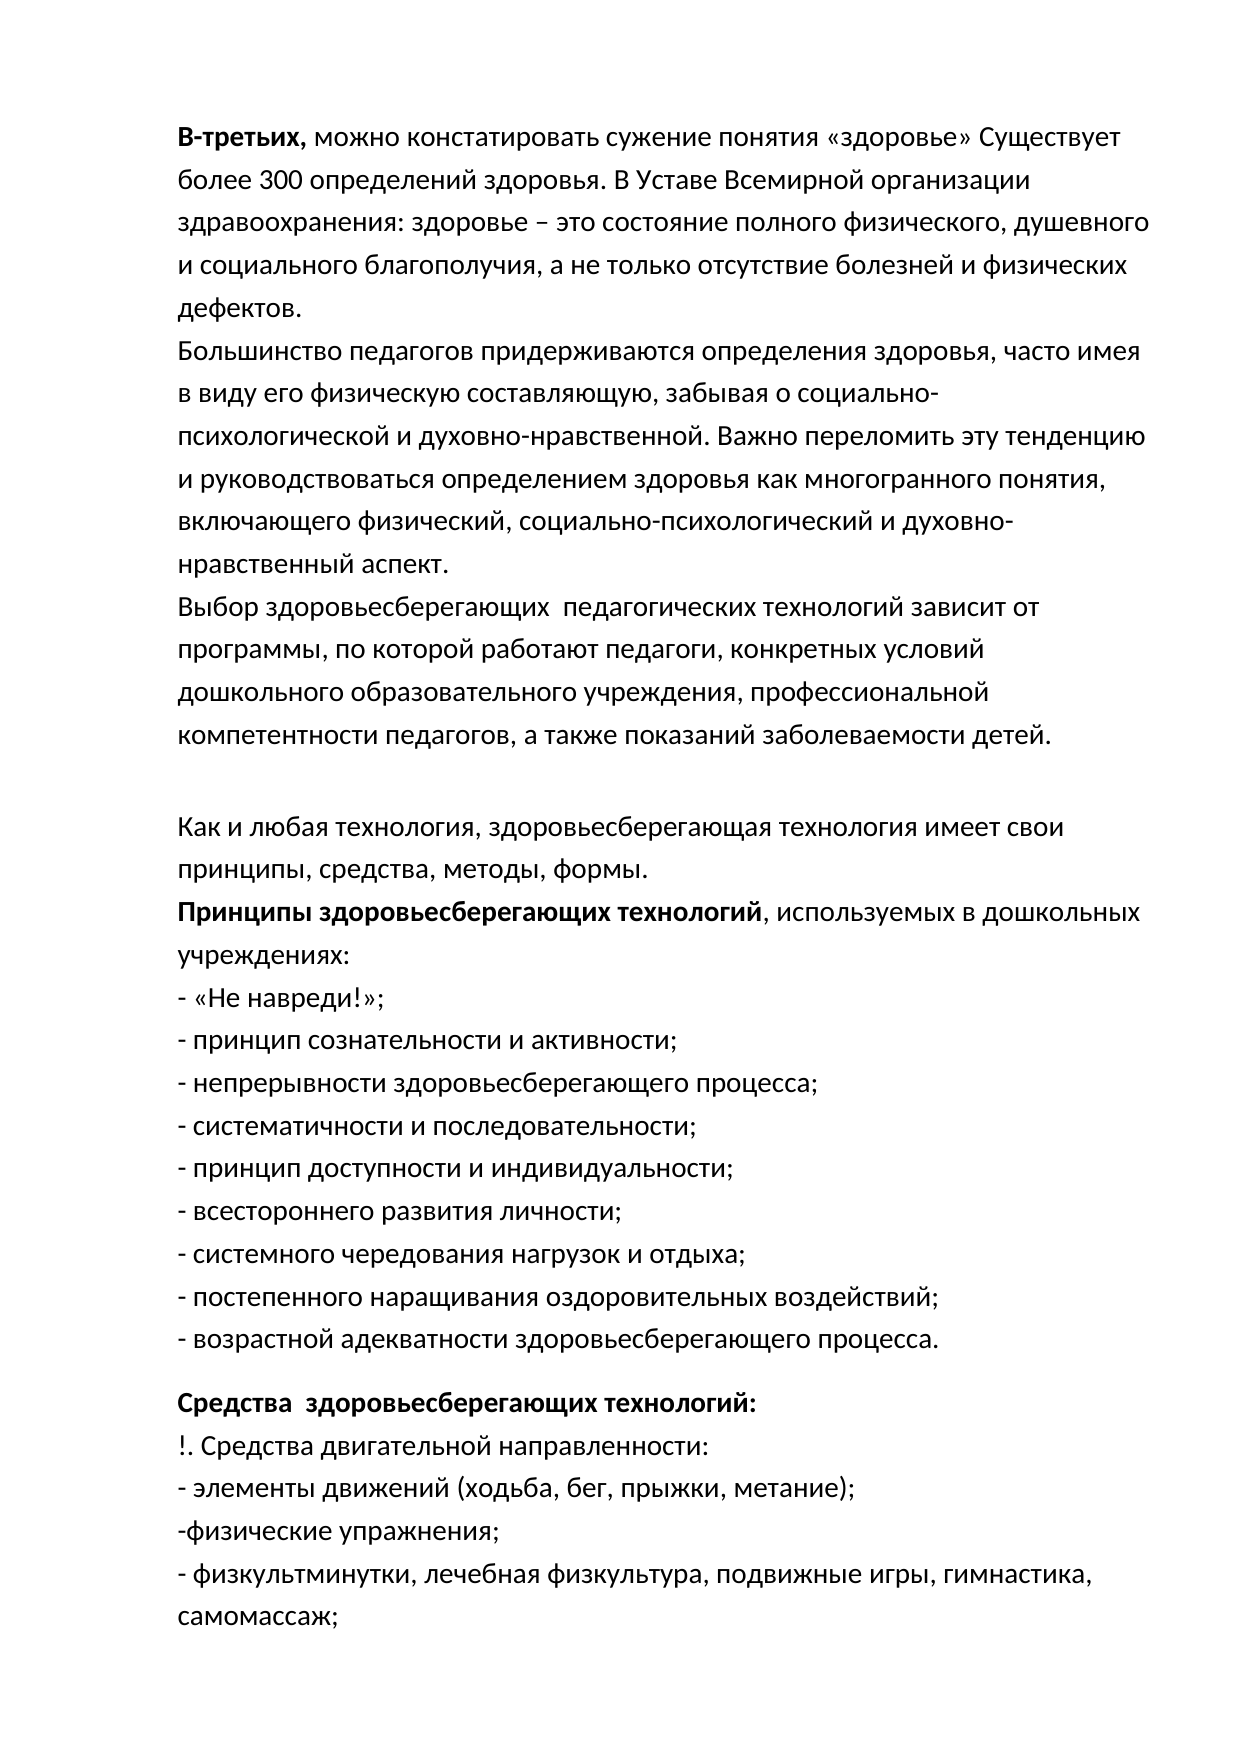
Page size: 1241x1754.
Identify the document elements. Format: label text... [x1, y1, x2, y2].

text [177, 1384, 1152, 1633]
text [177, 118, 1152, 782]
text Как и любая технология, здоровьесберегающая технология имеет свои принципы, средства, методы, формы. Принципы здоровьесберегающих технологий, используемых в дошкольных учреждениях: - «Не навреди!»; - принцип сознательности и активности; - непрерывности здоровьесберегающего процесса; - систематичности и последовательности; - принцип доступности и индивидуальности; - всестороннего развития личности; - системного чередования нагрузок и отдыха; - постепенного наращивания оздоровительных воздействий; - возрастной адекватности здоровьесберегающего процесса. [177, 808, 1152, 1356]
